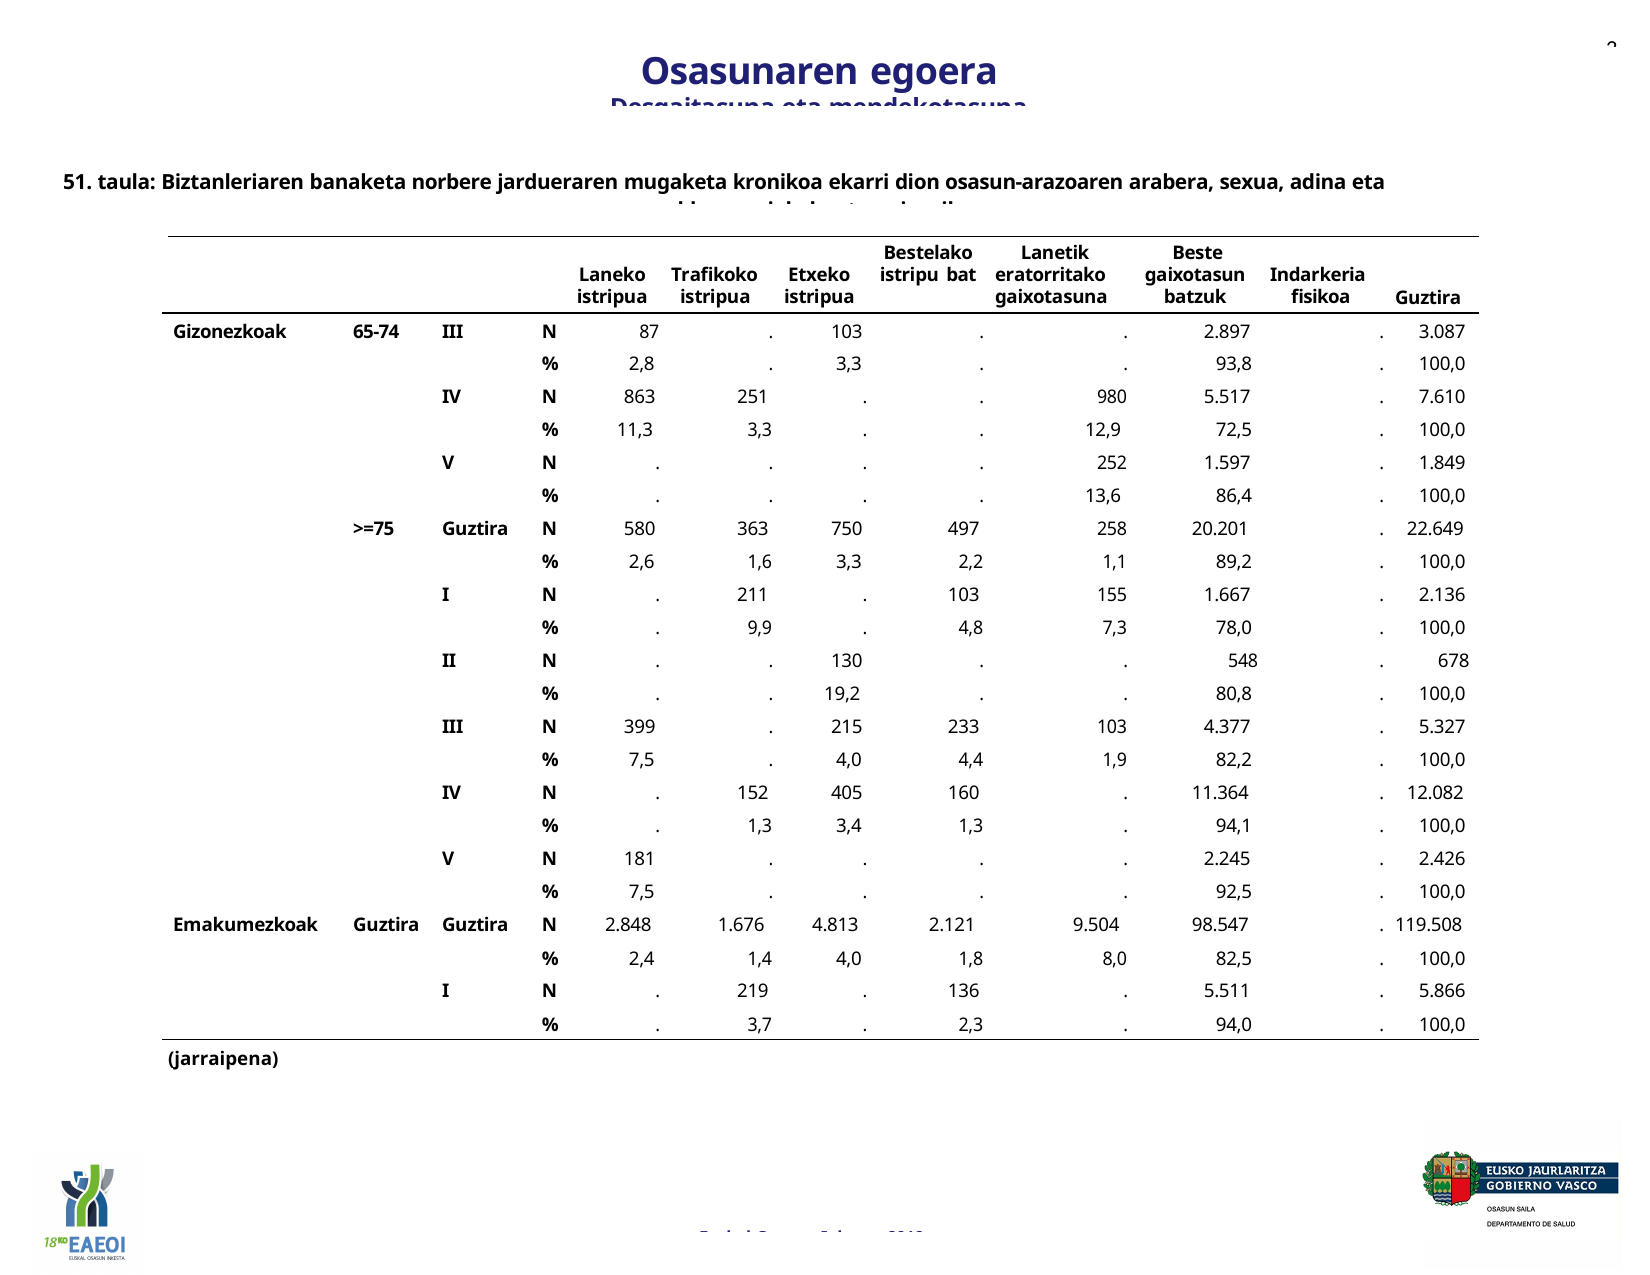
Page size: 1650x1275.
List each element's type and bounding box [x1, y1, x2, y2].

picture [1422, 1120, 1621, 1269]
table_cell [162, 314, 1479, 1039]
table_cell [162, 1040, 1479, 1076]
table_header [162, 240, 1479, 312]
picture [29, 1147, 145, 1275]
